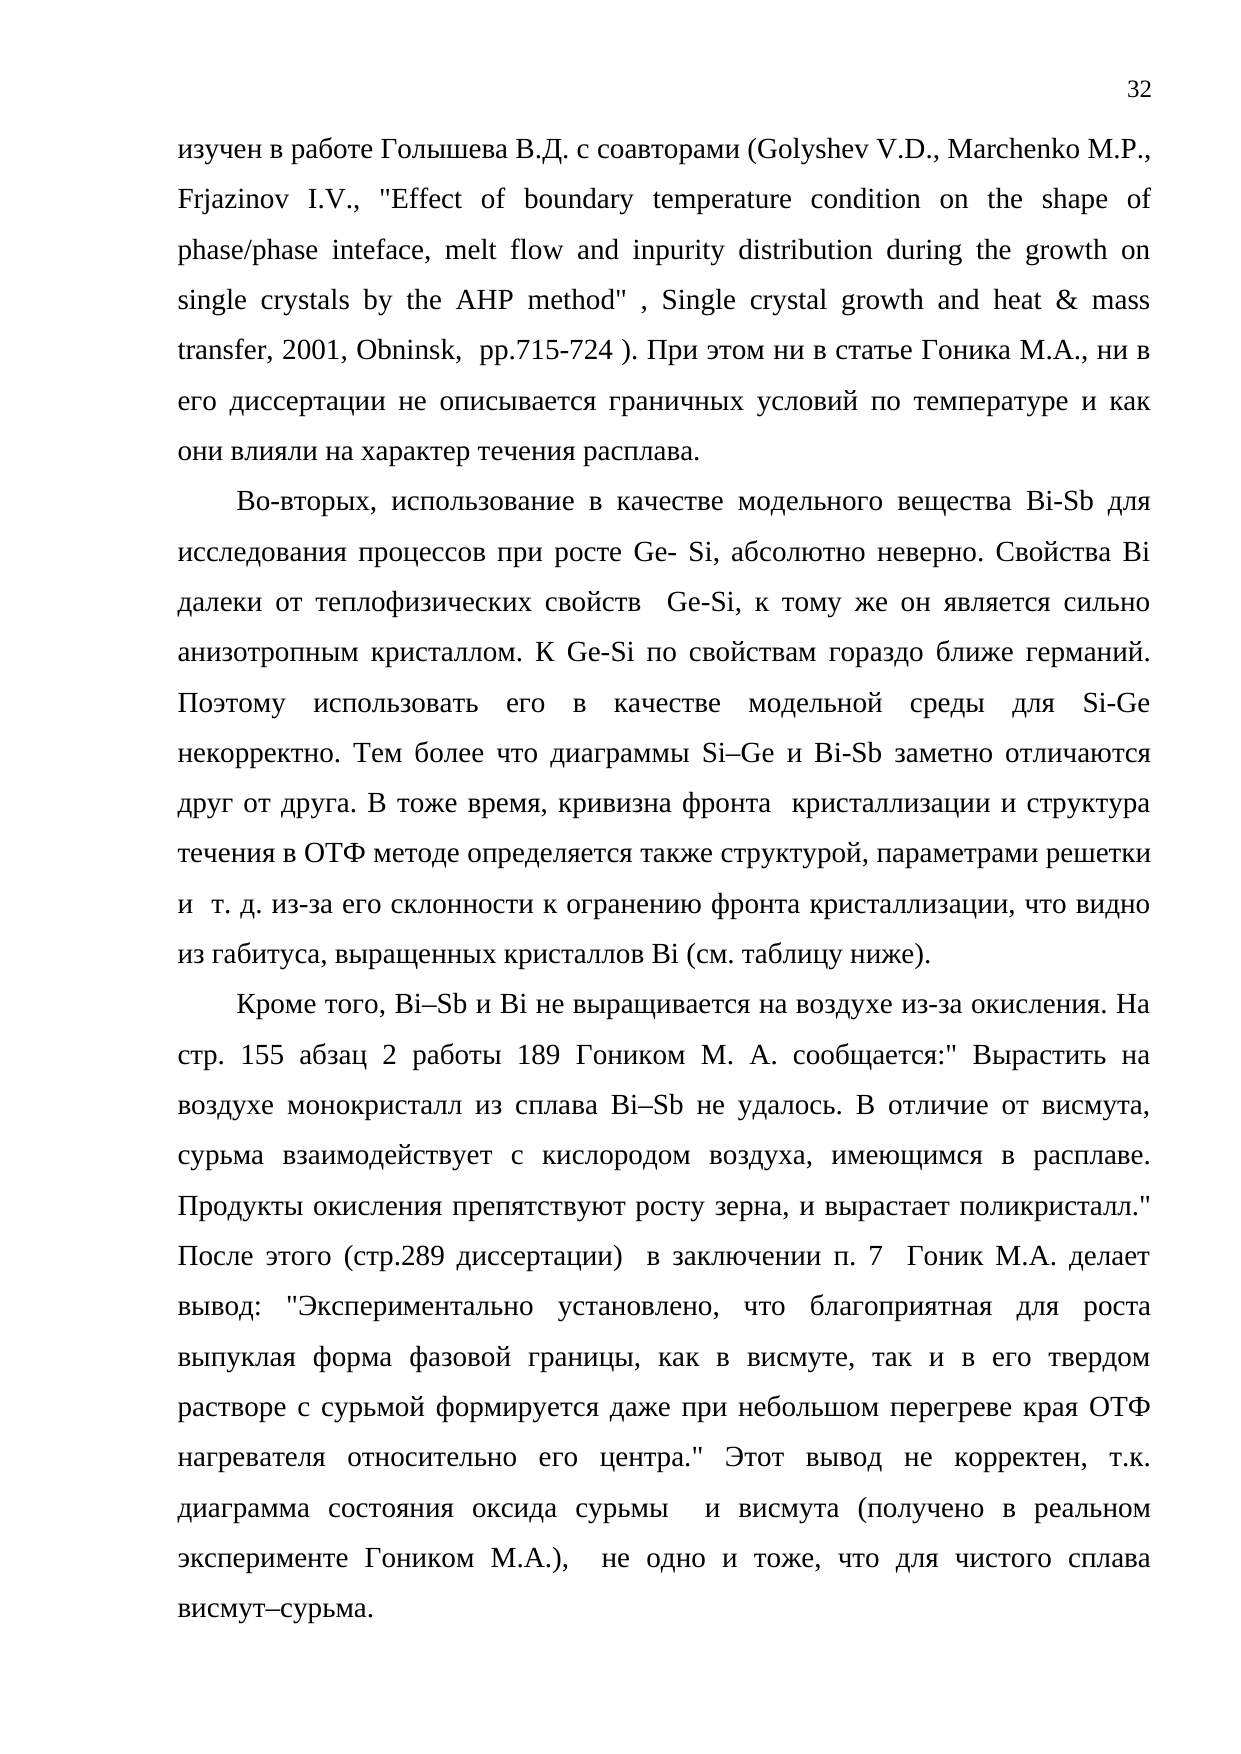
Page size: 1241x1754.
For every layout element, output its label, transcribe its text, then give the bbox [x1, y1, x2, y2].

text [177, 131, 1152, 467]
text Во-вторых, использование в качестве модельного вещества Bi-Sb для исследования процессов при росте Ge- Si, абсолютно неверно. Свойства Bi далеки от теплофизических свойств Ge-Si, к тому же он является сильно анизотропным кристаллом. К Ge-Si по свойствам гораздо ближе германий. Поэтому использовать его в качестве модельной среды для Si-Ge некорректно. Тем более что диаграммы Si–Ge и Bi-Sb заметно отличаются друг от друга. В тоже время, кривизна фронта кристаллизации и структура течения в ОТФ методе определяется также структурой, параметрами решетки и т. д. из-за его склонности к огранению фронта кристаллизации, что видно из габитуса, выращенных кристаллов Bi (см. таблицу ниже). [177, 483, 1152, 970]
text Кроме того, Bi–Sb и Bi не выращивается на воздухе из-за окисления. На стр. 155 абзац 2 работы 189 Гоником М. А. сообщается:" Вырастить на воздухе монокристалл из сплава Bi–Sb не удалось. В отличие от висмута, сурьма взаимодействует с кислородом воздуха, имеющимся в расплаве. Продукты окисления препятствуют росту зерна, и вырастает поликристалл." После этого (стр.289 диссертации) в заключении п. 7 Гоник М.А. делает вывод: "Экспериментально установлено, что благоприятная для роста выпуклая форма фазовой границы, как в висмуте, так и в его твердом растворе с сурьмой формируется даже при небольшом перегреве края ОТФ нагревателя относительно его центра." Этот вывод не корректен, т.к. диаграмма состояния оксида сурьмы и висмута (получено в реальном эксперименте Гоником М.А.), не одно и тоже, что для чистого сплава висмут–сурьма. [177, 987, 1152, 1624]
